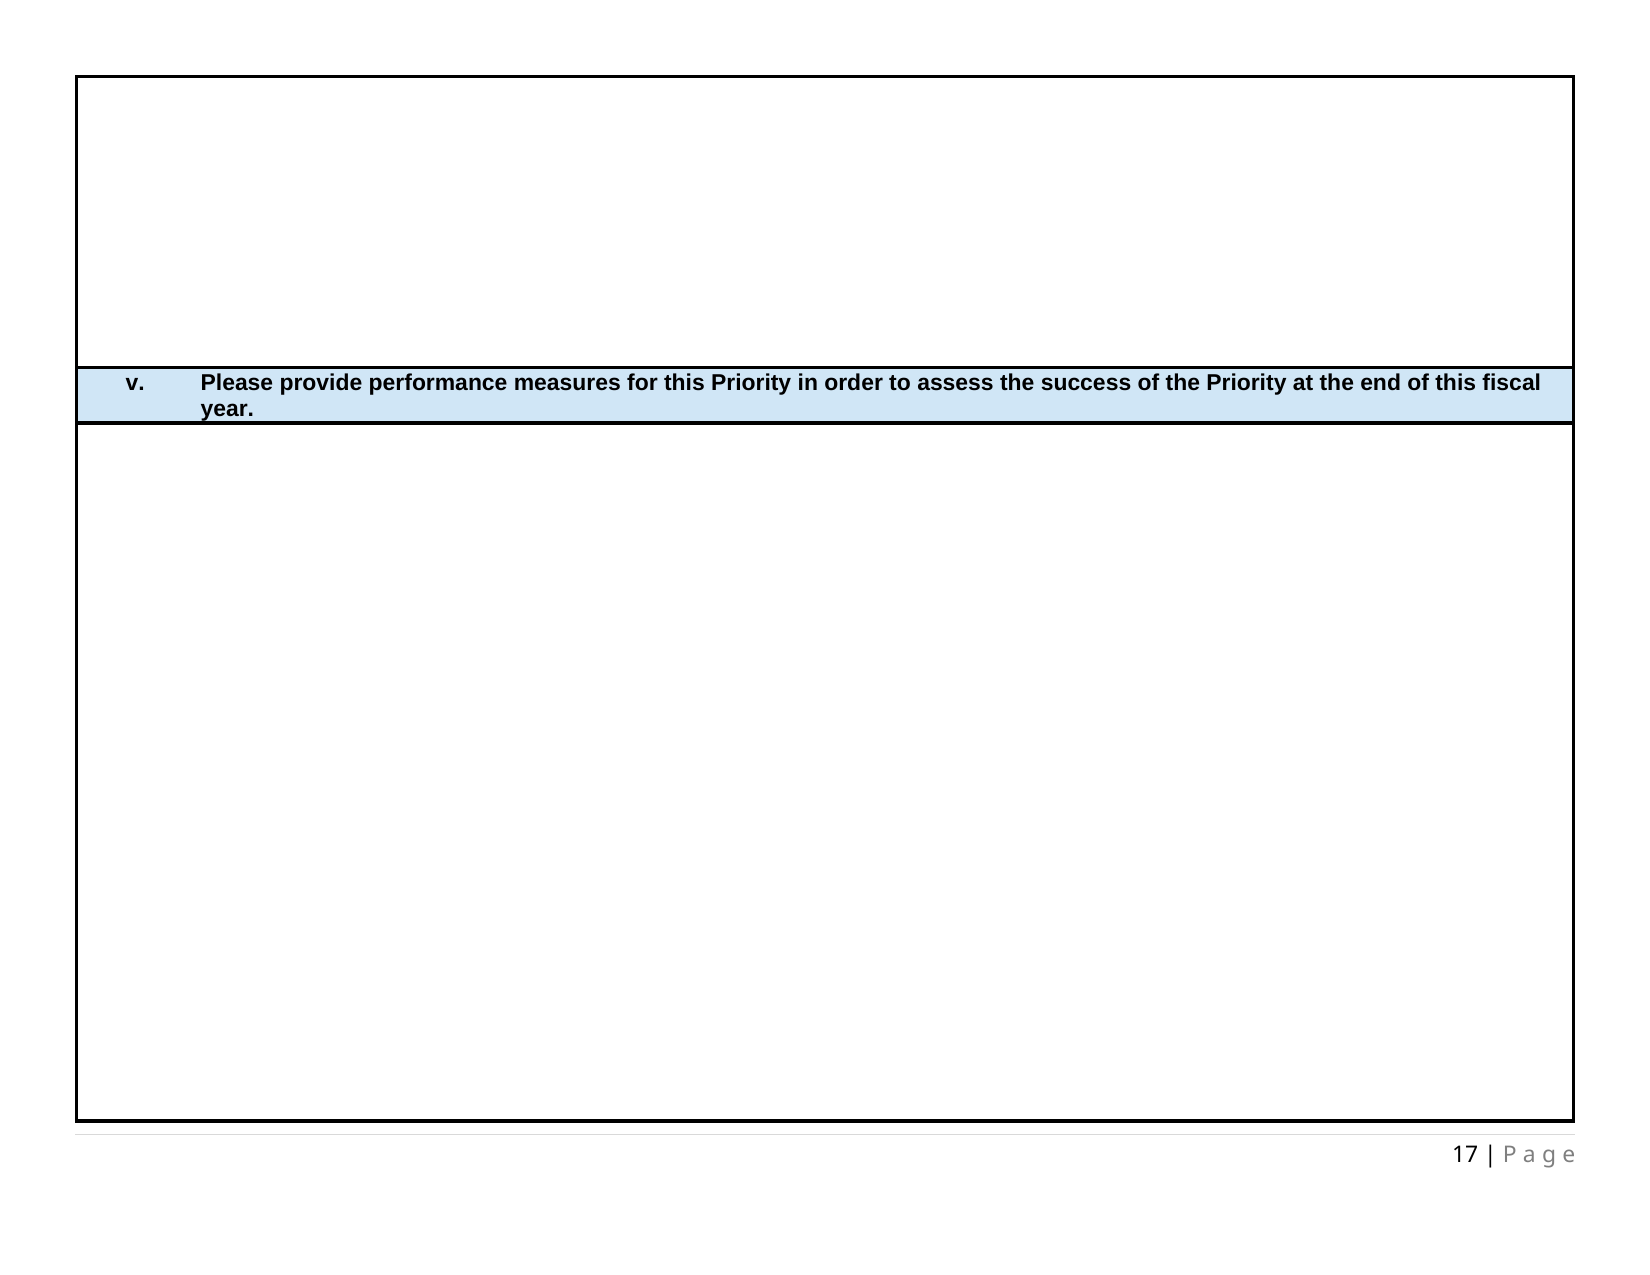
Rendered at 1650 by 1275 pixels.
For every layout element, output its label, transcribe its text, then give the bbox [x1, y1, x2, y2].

table_cell Please provide performance measures for this Priority in order to assess the success of the Priority at the end of this fiscal year. [78, 369, 1572, 421]
table_cell [78, 78, 1572, 366]
table_cell [78, 425, 1572, 1119]
